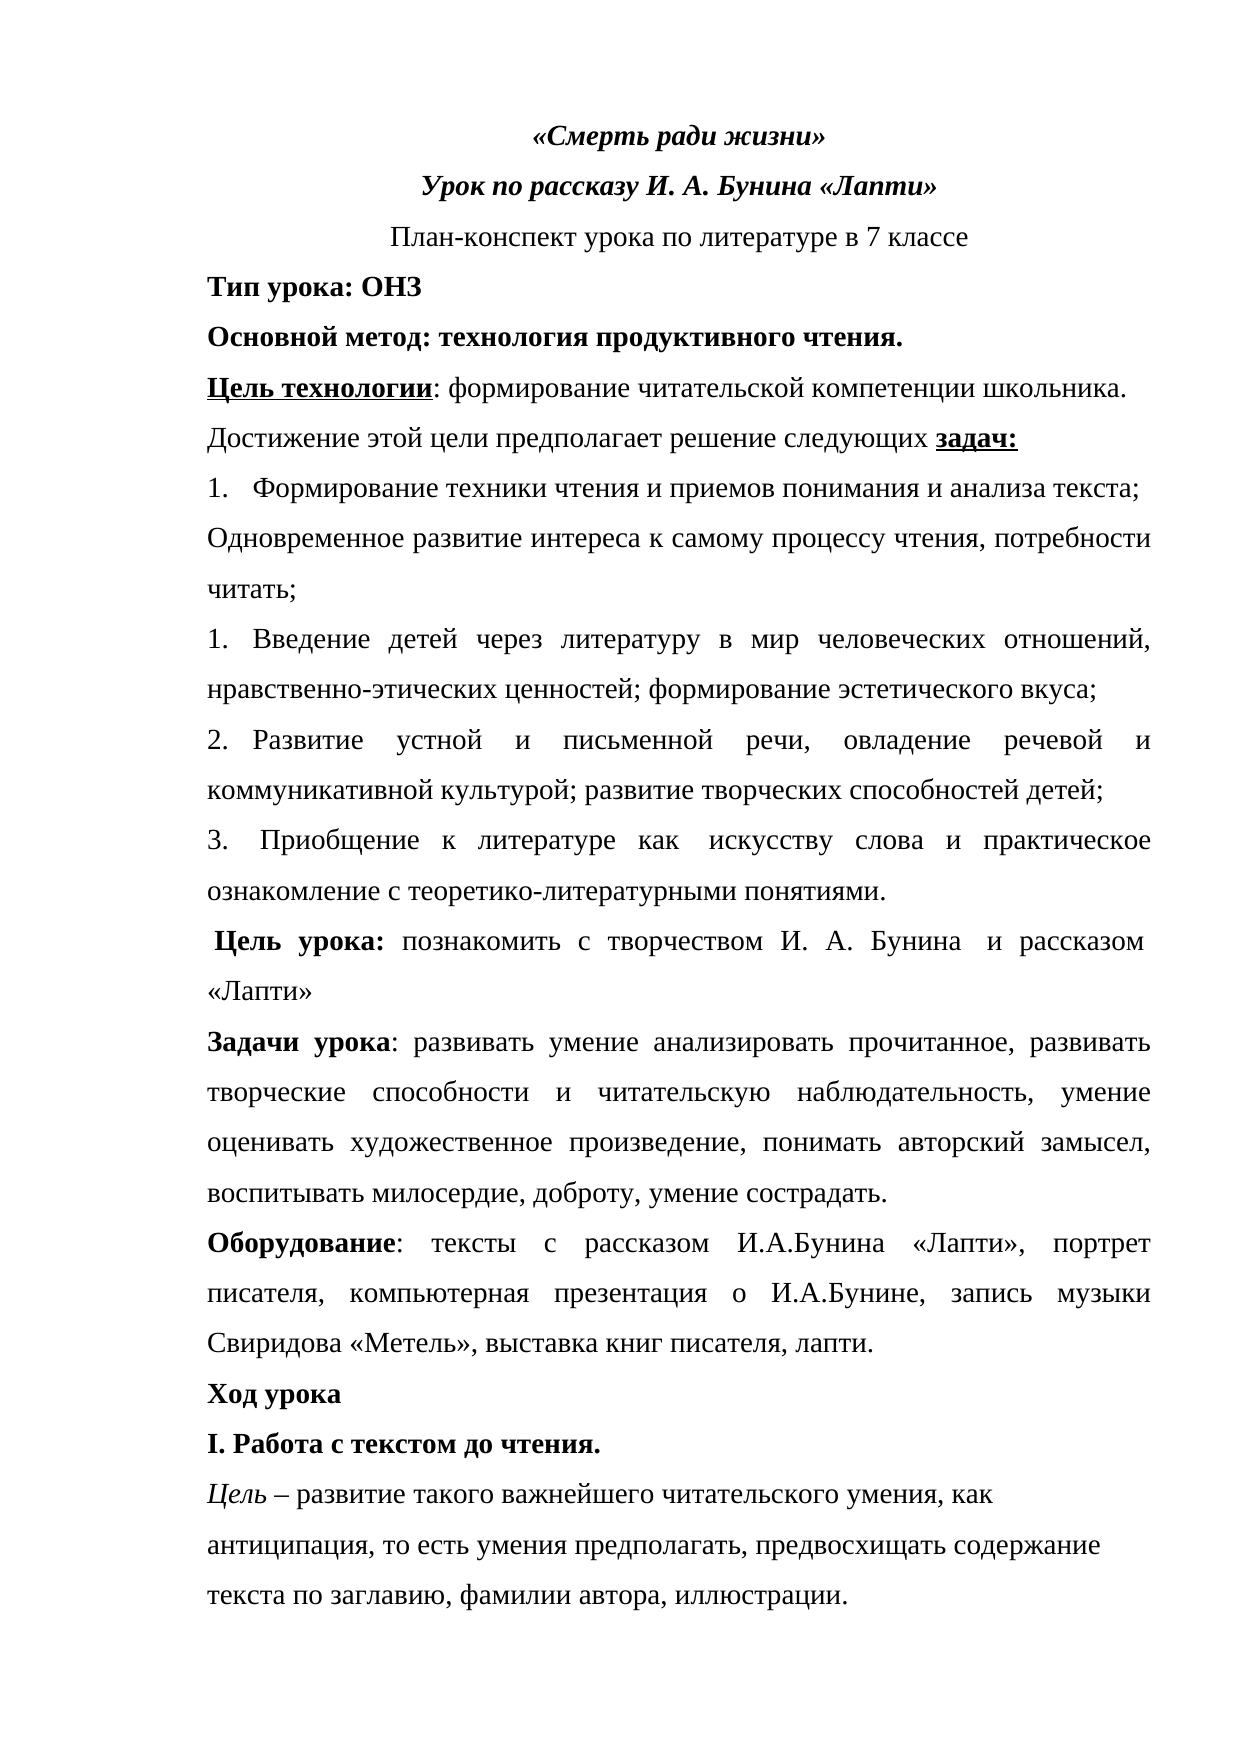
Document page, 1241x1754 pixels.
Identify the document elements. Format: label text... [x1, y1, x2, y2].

text Одновременное развитие интереса к самому процессу чтения, потребности читать; [207, 521, 1152, 604]
text I. Работа с текстом до чтения. Цель – развитие такого важнейшего читательского умения, как антиципация, то есть умения предполагать, предвосхищать содержание текста по заглавию, фамилии автора, иллюстрации. [207, 1426, 1152, 1611]
text Достижение этой цели предполагает решение следующих задач: [207, 420, 1152, 453]
text План-конспект урока по литературе в 7 классе [207, 219, 1152, 252]
text Ход урока [207, 1376, 1152, 1409]
list Приобщение к литературе как искусству слова и практическое ознакомление с теоретико-литературными понятиями. [207, 822, 1152, 906]
text Основной метод: технология продуктивного чтения. [207, 319, 1152, 353]
text Тип урока: ОНЗ [207, 269, 1152, 303]
text Оборудование: тексты с рассказом И.А.Бунина «Лапти», портрет писателя, компьютерная презентация о И.А.Бунине, запись музыки Свиридова «Метель», выставка книг писателя, лапти. [207, 1225, 1152, 1359]
text «Смерть ради жизни» [207, 118, 1152, 152]
list Развитие устной и письменной речи, овладение речевой и коммуникативной культурой; развитие творческих способностей детей; [207, 722, 1152, 806]
text Цель технологии: формирование читательской компетенции школьника. [207, 370, 1152, 403]
text Урок по рассказу И. А. Бунина «Лапти» [207, 168, 1152, 202]
text Задачи урока: развивать умение анализировать прочитанное, развивать творческие способности и читательскую наблюдательность, умение оценивать художественное произведение, понимать авторский замысел, воспитывать милосердие, доброту, умение сострадать. [207, 1024, 1152, 1208]
text Цель урока: познакомить с творчеством И. А. Бунина и рассказом «Лапти» [207, 923, 1152, 1007]
list Введение детей через литературу в мир человеческих отношений, нравственно-этических ценностей; формирование эстетического вкуса; [207, 621, 1152, 705]
list Формирование техники чтения и приемов понимания и анализа текста; [207, 470, 1152, 504]
